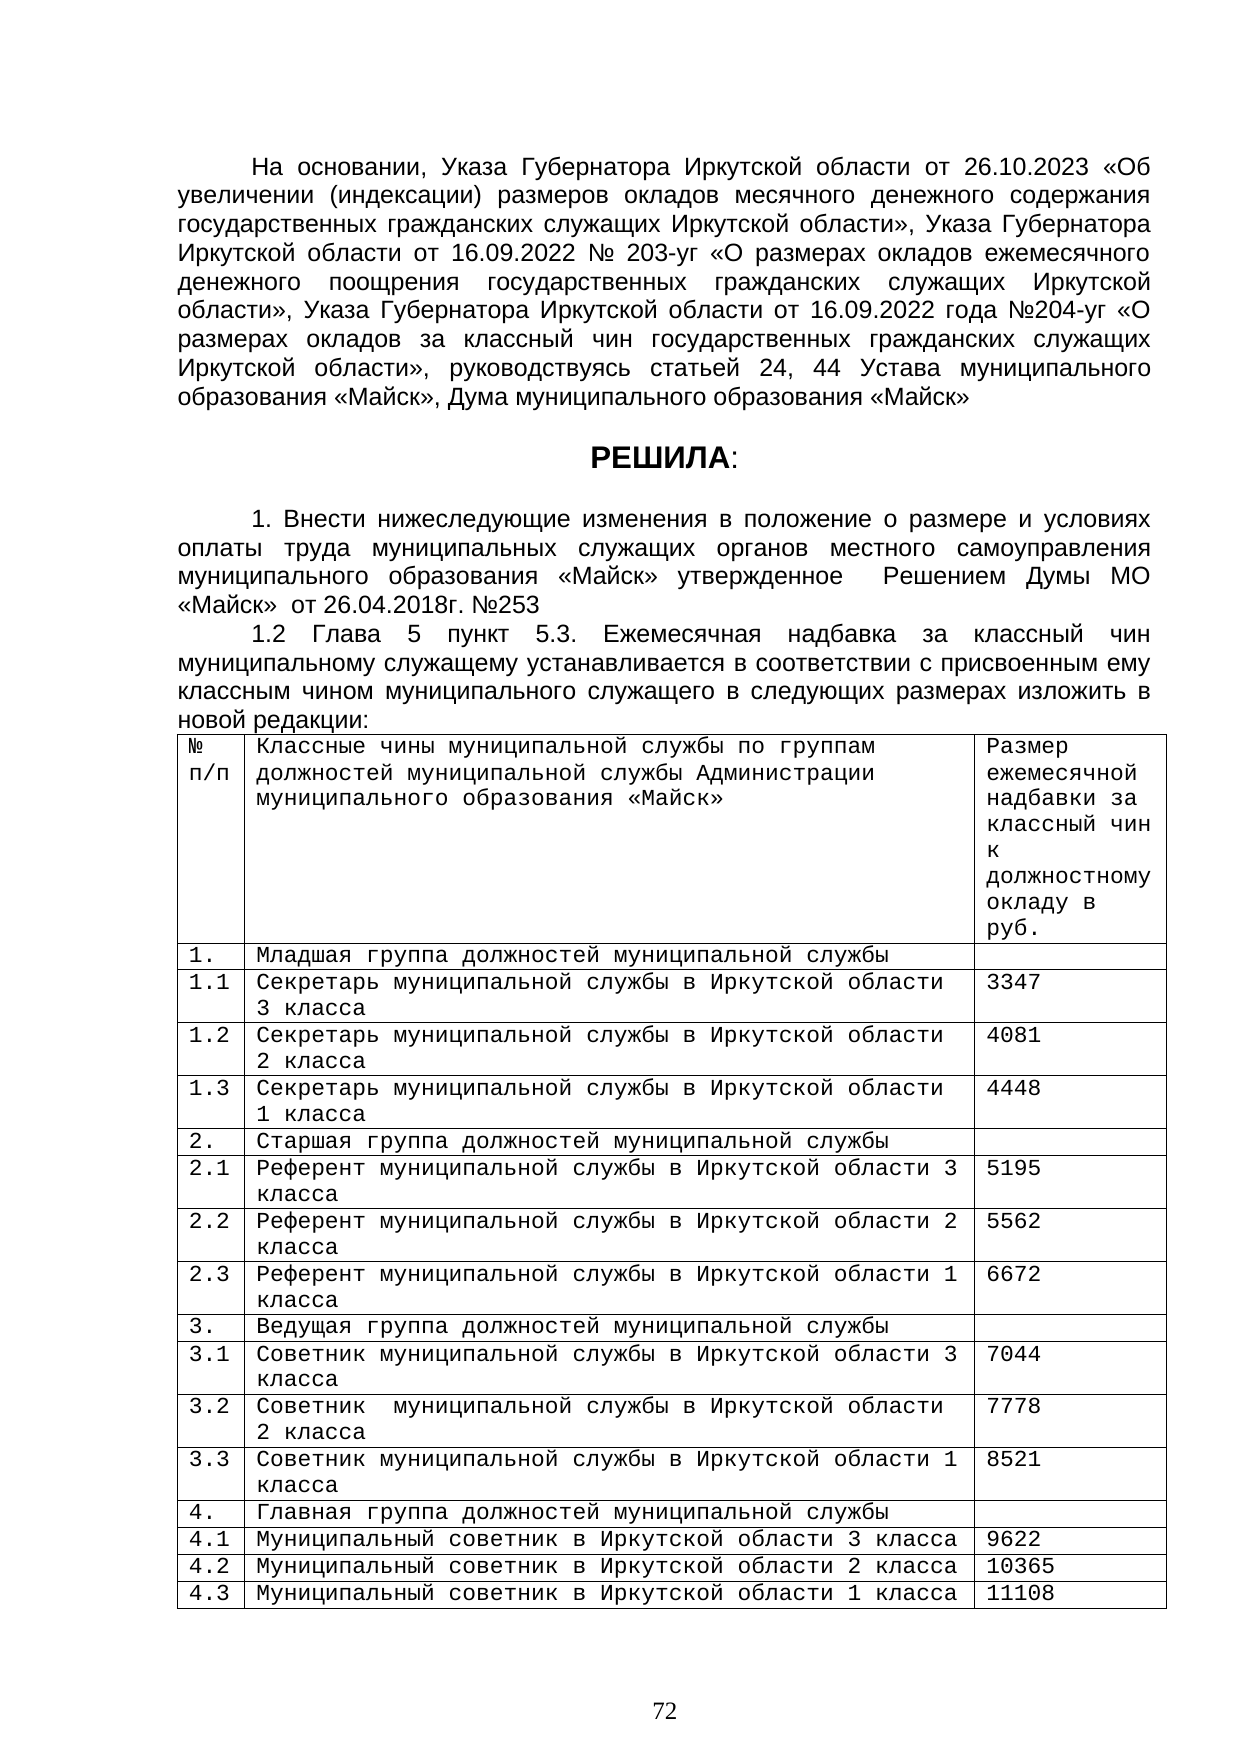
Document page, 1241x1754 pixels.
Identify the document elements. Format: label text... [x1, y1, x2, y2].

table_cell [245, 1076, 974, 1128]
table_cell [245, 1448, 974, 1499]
text 1.2 Глава 5 пункт 5.3. Ежемесячная надбавка за классный чин муниципальному служащему устанавливается в соответствии с присвоенным ему классным чином муниципального служащего в следующих размерах изложить в новой редакции: [177, 619, 1152, 734]
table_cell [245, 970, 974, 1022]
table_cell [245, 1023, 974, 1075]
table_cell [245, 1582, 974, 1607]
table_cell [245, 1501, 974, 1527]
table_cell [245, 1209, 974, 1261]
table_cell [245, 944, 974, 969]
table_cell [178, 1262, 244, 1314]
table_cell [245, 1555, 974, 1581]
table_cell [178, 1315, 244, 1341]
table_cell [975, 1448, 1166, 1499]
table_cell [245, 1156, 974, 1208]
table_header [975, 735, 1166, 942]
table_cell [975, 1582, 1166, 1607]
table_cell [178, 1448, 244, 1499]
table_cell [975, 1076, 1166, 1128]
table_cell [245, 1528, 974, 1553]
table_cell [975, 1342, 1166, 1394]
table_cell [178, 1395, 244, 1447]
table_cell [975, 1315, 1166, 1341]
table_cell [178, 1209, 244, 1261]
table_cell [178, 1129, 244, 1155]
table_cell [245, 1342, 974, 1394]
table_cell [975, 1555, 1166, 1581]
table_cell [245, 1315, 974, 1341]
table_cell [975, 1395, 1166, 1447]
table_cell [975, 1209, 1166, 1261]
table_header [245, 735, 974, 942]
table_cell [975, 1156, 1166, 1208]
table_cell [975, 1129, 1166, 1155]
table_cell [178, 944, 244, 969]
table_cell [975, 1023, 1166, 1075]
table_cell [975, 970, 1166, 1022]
text РЕШИЛА: [177, 439, 1152, 475]
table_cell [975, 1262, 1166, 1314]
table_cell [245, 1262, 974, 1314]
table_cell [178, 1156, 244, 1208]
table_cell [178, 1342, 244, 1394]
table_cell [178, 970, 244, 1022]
text 1. Внести нижеследующие изменения в положение о размере и условиях оплаты труда муниципальных служащих органов местного самоуправления муниципального образования «Майск» утвержденное Решением Думы МО «Майск» от 26.04.2018г. №253 [177, 504, 1152, 619]
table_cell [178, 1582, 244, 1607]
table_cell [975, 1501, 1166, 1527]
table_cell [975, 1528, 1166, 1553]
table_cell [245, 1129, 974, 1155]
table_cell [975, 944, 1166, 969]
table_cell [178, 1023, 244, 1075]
text На основании, Указа Губернатора Иркутской области от 26.10.2023 «Об увеличении (индексации) размеров окладов месячного денежного содержания государственных гражданских служащих Иркутской области», Указа Губернатора Иркутской области от 16.09.2022 № 203-уг «О размерах окладов ежемесячного денежного поощрения государственных гражданских служащих Иркутской области», Указа Губернатора Иркутской области от 16.09.2022 года №204-уг «О размерах окладов за классный чин государственных гражданских служащих Иркутской области», руководствуясь статьей 24, 44 Устава муниципального образования «Майск», Дума муниципального образования «Майск» [177, 152, 1152, 410]
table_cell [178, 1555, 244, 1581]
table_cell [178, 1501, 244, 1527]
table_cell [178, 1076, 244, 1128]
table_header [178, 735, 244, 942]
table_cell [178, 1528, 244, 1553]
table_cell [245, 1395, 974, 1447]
